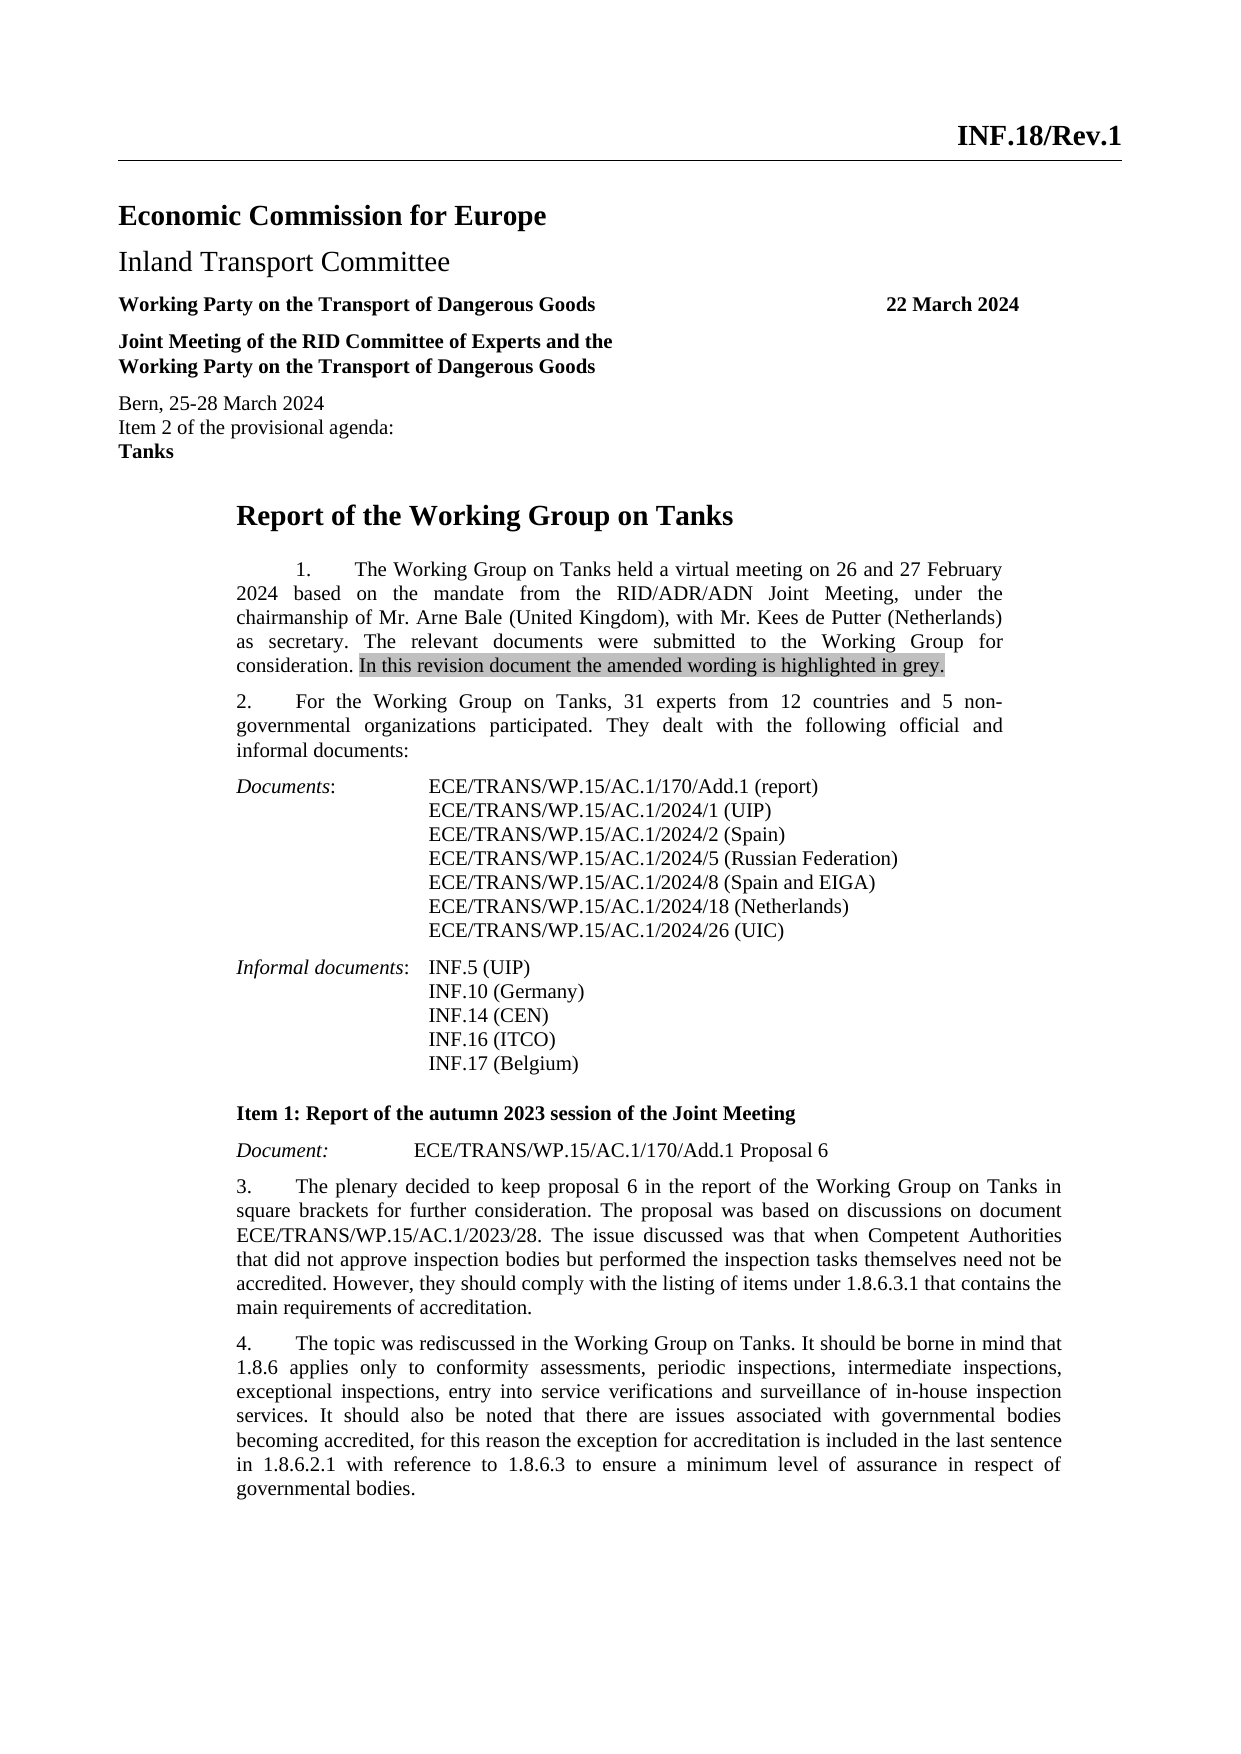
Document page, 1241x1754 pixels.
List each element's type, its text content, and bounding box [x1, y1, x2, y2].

text Joint Meeting of the RID Committee of Experts and the Working Party on the Transport of Dangerous Goods [118, 328, 1122, 378]
text INF.14 (CEN) INF.16 (ITCO) INF.17 (Belgium) [236, 1003, 1004, 1075]
text 3. The plenary decided to keep proposal 6 in the report of the Working Group on Tanks in square brackets for further consideration. The proposal was based on discussions on document ECE/TRANS/WP.15/AC.1/2023/28. The issue discussed was that when Competent Authorities that did not approve inspection bodies but performed the inspection tasks themselves need not be accredited. However, they should comply with the listing of items under 1.8.6.3.1 that contains the main requirements of accreditation. [236, 1174, 1063, 1319]
text Informal documents: INF.5 (UIP) INF.10 (Germany) [236, 955, 1004, 1003]
text 1. The Working Group on Tanks held a virtual meeting on 26 and 27 February 2024 based on the mandate from the RID/ADR/ADN Joint Meeting, under the chairmanship of Mr. Arne Bale (United Kingdom), with Mr. Kees de Putter (Netherlands) as secretary. The relevant documents were submitted to the Working Group for consideration. In this revision document the amended wording is highlighted in grey. [236, 557, 1004, 677]
text 2. For the Working Group on Tanks, 31 experts from 12 countries and 5 non-governmental organizations participated. They dealt with the following official and informal documents: [236, 689, 1004, 762]
text Inland Transport Committee [118, 244, 1122, 278]
text Item 1: Report of the autumn 2023 session of the Joint Meeting [118, 1100, 1004, 1125]
text Bern, 25-28 March 2024 Item 2 of the provisional agenda: Tanks [118, 391, 1122, 463]
text Working Party on the Transport of Dangerous Goods 22 March 2024 [118, 291, 1122, 316]
text Document: ECE/TRANS/WP.15/AC.1/170/Add.1 Proposal 6 [236, 1138, 1004, 1162]
text Documents: ECE/TRANS/WP.15/AC.1/170/Add.1 (report) ECE/TRANS/WP.15/AC.1/2024/1 (UIP) [236, 774, 1004, 822]
text Economic Commission for Europe [118, 198, 1122, 232]
text ECE/TRANS/WP.15/AC.1/2024/5 (Russian Federation) ECE/TRANS/WP.15/AC.1/2024/8 (Spain and EIGA) ECE/TRANS/WP.15/AC.1/2024/18 (Netherlands) ECE/TRANS/WP.15/AC.1/2024/26 (UIC) [236, 846, 1004, 942]
text Report of the Working Group on Tanks [118, 500, 1004, 532]
text 4. The topic was rediscussed in the Working Group on Tanks. It should be borne in mind that 1.8.6 applies only to conformity assessments, periodic inspections, intermediate inspections, exceptional inspections, entry into service verifications and surveillance of in-house inspection services. It should also be noted that there are issues associated with governmental bodies becoming accredited, for this reason the exception for accreditation is included in the last sentence in 1.8.6.2.1 with reference to 1.8.6.3 to ensure a minimum level of assurance in respect of governmental bodies. [236, 1331, 1063, 1500]
text ECE/TRANS/WP.15/AC.1/2024/2 (Spain) [236, 822, 1004, 846]
